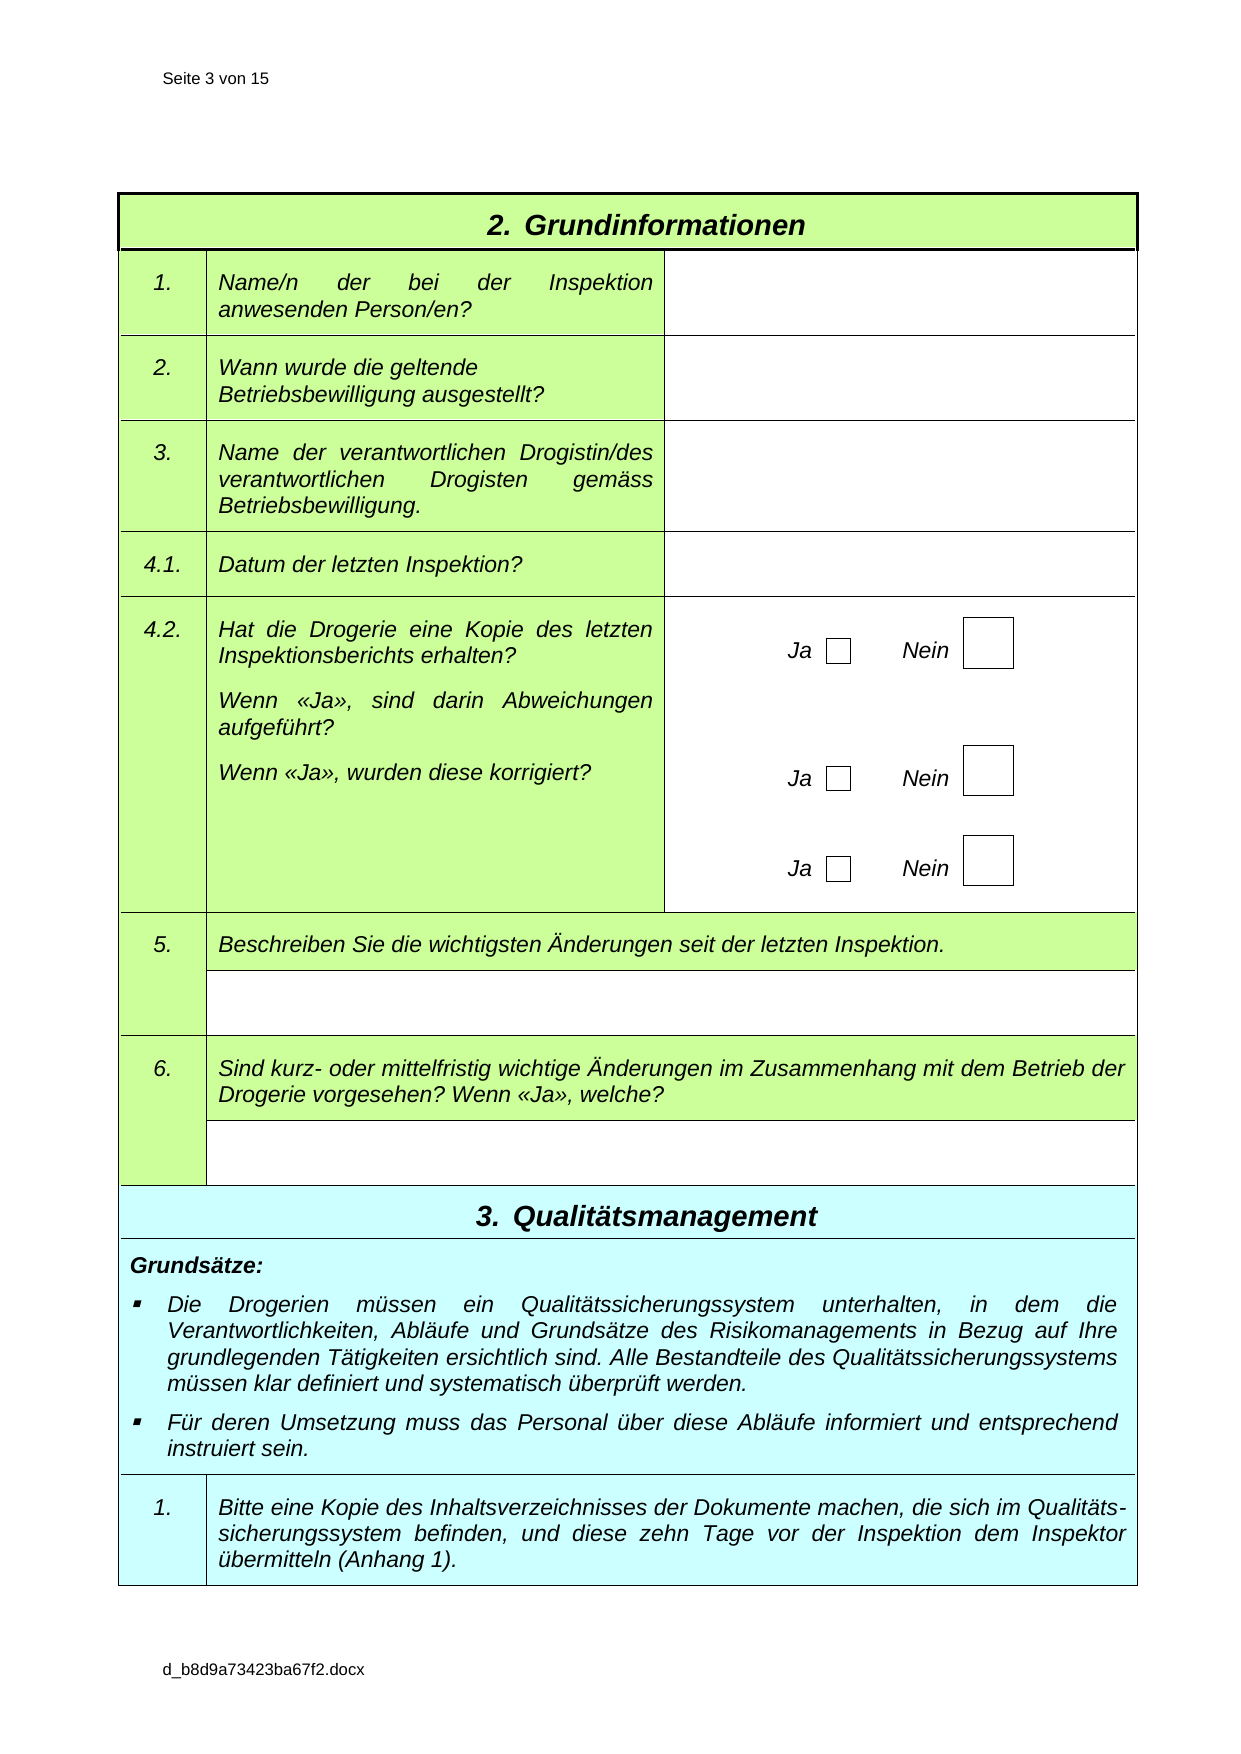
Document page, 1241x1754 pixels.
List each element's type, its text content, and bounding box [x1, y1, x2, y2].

table_cell [665, 248, 1137, 334]
table_header Grundinformationen [120, 195, 1136, 247]
table_cell Name/n der bei der Inspektion anwesenden Person/en? [207, 251, 664, 334]
table_cell [207, 1120, 1137, 1185]
table_cell Qualitätsmanagement [119, 1185, 1137, 1238]
table_cell 5. [119, 912, 206, 1035]
table_cell [665, 531, 1137, 596]
table_cell Sind kurz- oder mittelfristig wichtige Änderungen im Zusammenhang mit dem Betrieb der Drogerie vorgesehen? Wenn «Ja», welche? [207, 1035, 1137, 1120]
table_cell [665, 335, 1137, 419]
table_cell 1. [119, 249, 206, 334]
table_cell [207, 970, 1137, 1035]
table_cell 4.2. [119, 596, 206, 912]
table_cell Datum der letzten Inspektion? [207, 532, 664, 596]
table_cell 3. [119, 420, 206, 531]
table_cell Grundsätze: Die Drogerien müssen ein Qualitätssicherungssystem unterhalten, in dem die Verantwortlichkeiten, Abläufe und Grundsätze des Risikomanagements in Bezug auf Ihre grundlegenden Tätigkeiten ersichtlich sind. Alle Bestandteile des Qualitätssicherungssystems müssen klar definiert und systematisch überprüft werden. Für deren Umsetzung muss das Personal über diese Abläufe informiert und entsprechend instruiert sein. [119, 1238, 1137, 1474]
table_cell 2. [119, 335, 206, 419]
table_cell Wann wurde die geltende Betriebsbewilligung ausgestellt? [207, 336, 664, 419]
table_cell [665, 420, 1137, 531]
table_cell 4.1. [119, 531, 206, 596]
table_cell Name der verantwortlichen Drogistin/des verantwortlichen Drogisten gemäss Betriebsbewilligung. [207, 421, 664, 531]
table_cell Hat die Drogerie eine Kopie des letzten Inspektionsberichts erhalten? Wenn «Ja», sind darin Abweichungen aufgeführt? Wenn «Ja», wurden diese korrigiert? [207, 597, 664, 912]
table_cell Ja Nein Ja Nein Ja Nein [665, 596, 1137, 912]
table_cell 1. [119, 1474, 206, 1585]
table_cell Beschreiben Sie die wichtigsten Änderungen seit der letzten Inspektion. [207, 912, 1137, 970]
table_cell 6. [119, 1035, 206, 1185]
table_cell Bitte eine Kopie des Inhaltsverzeichnisses der Dokumente machen, die sich im Qualitätssicherungssystem befinden, und diese zehn Tage vor der Inspektion dem Inspektor übermitteln (Anhang 1). [207, 1474, 1137, 1585]
